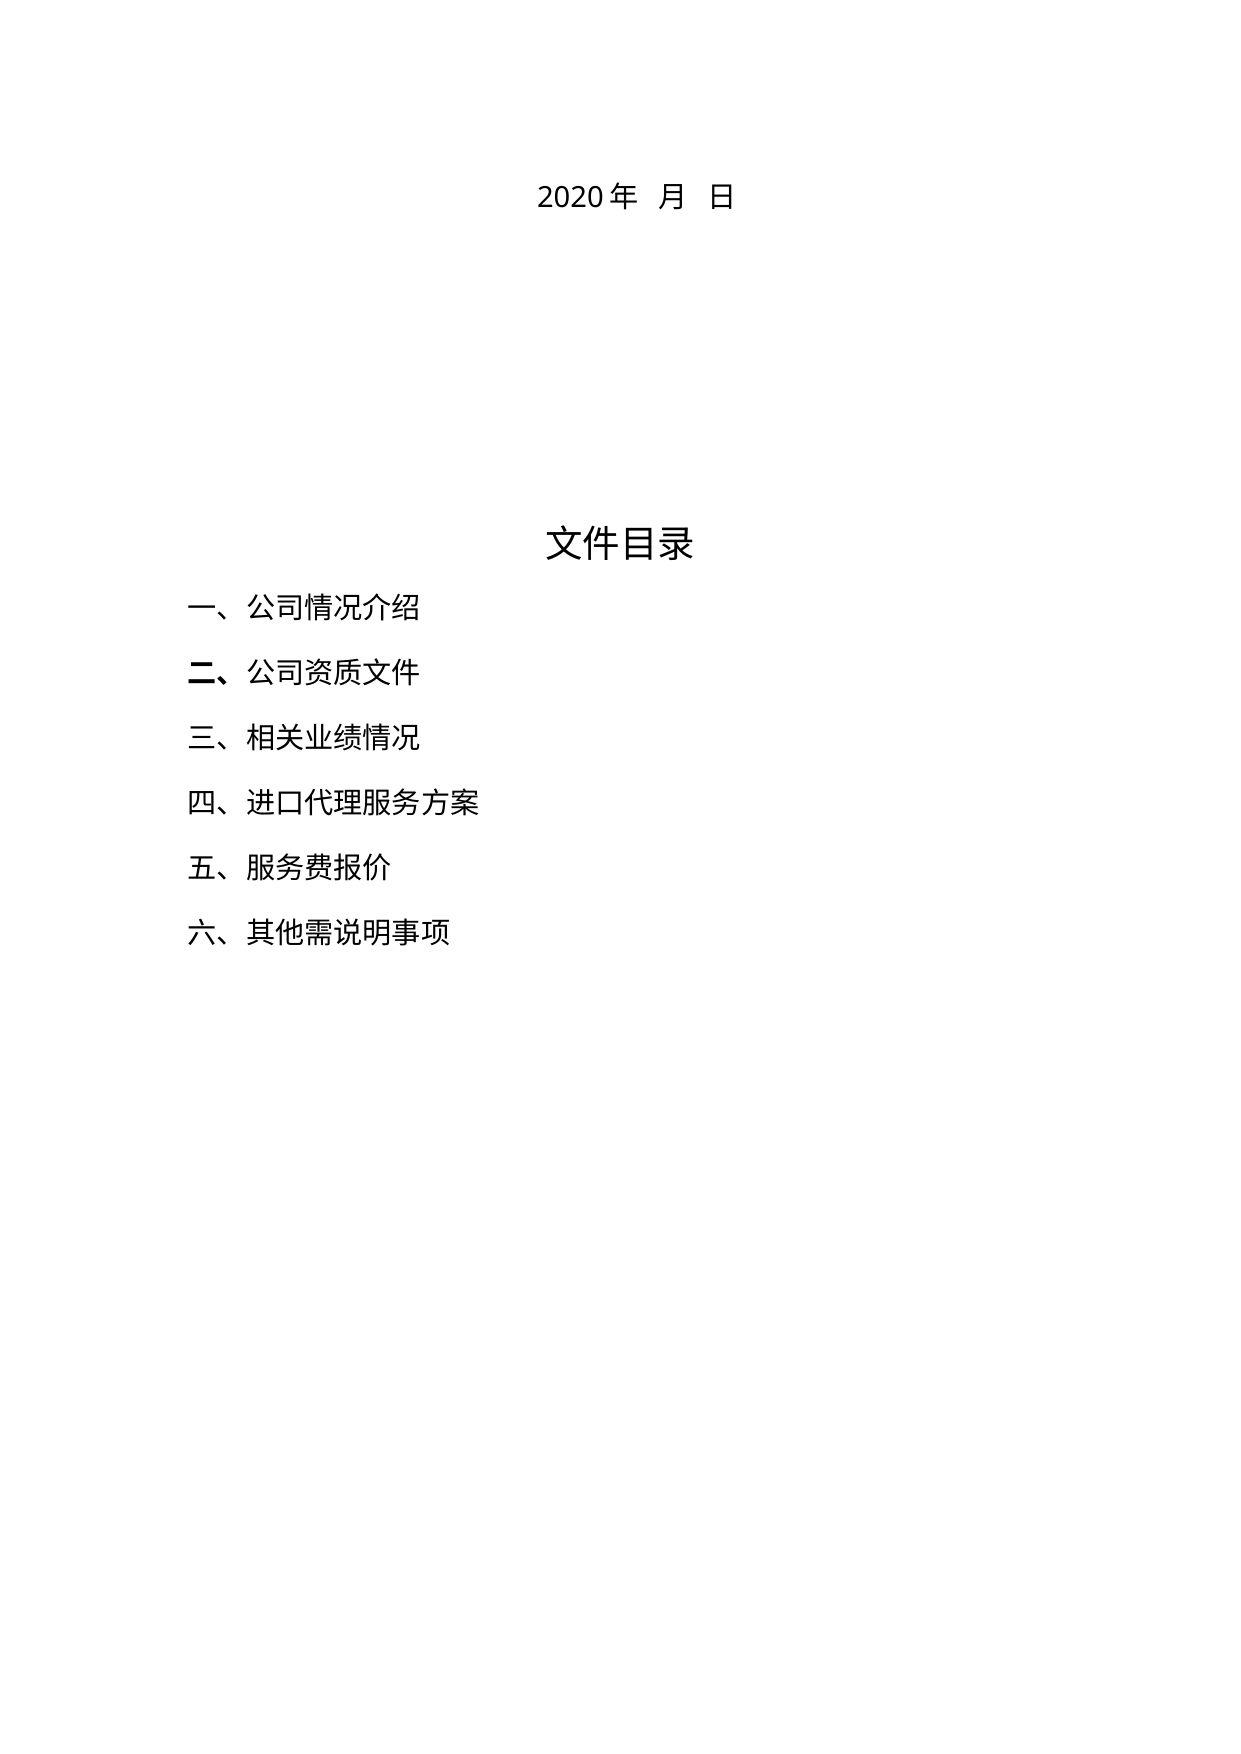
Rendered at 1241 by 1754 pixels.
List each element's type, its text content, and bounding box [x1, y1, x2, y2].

text 四、进口代理服务方案 [187, 768, 1053, 833]
text 二、公司资质文件 [187, 638, 1053, 703]
text 五、服务费报价 [187, 833, 1053, 898]
text 一、公司情况介绍 [187, 573, 1053, 638]
text 六、其他需说明事项 [187, 898, 1053, 963]
text 文件目录 [187, 508, 1053, 573]
text 三、相关业绩情况 [187, 703, 1053, 768]
text 2020年 月 日 [220, 162, 1053, 227]
